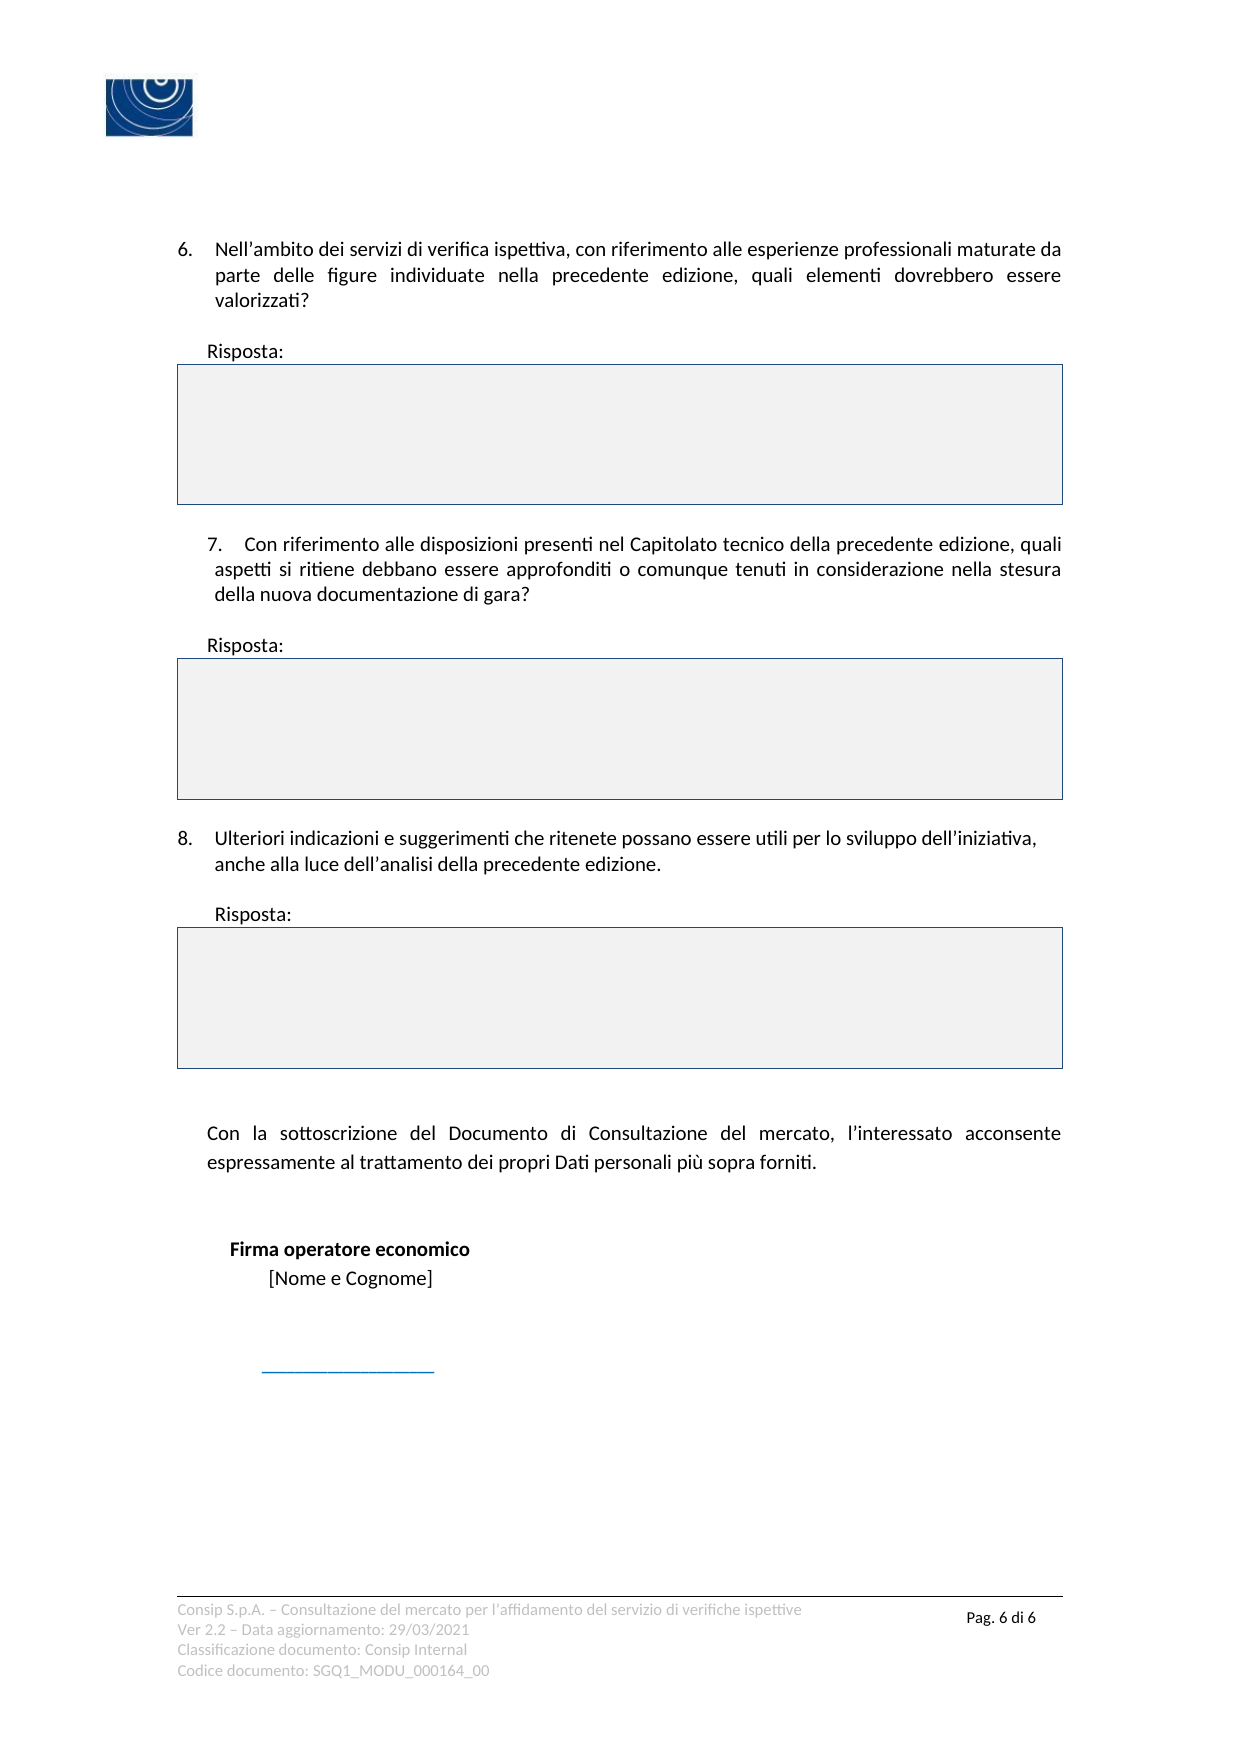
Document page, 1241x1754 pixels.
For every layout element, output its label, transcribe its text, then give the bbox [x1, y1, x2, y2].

table_header [178, 659, 1062, 799]
picture [103, 73, 199, 141]
table_header [178, 928, 1062, 1068]
list Ulteriori indicazioni e suggerimenti che ritenete possano essere utili per lo sviluppo dell’iniziativa, anche alla luce dell’analisi della precedente edizione. [177, 825, 1063, 876]
table_cell [Nome e Cognome] [189, 1265, 483, 1291]
text Con la sottoscrizione del Documento di Consultazione del mercato, l’interessato acconsente espressamente al trattamento dei propri Dati personali più sopra forniti. [207, 1120, 1063, 1175]
list Con riferimento alle disposizioni presenti nel Capitolato tecnico della precedente edizione, quali aspetti si ritiene debbano essere approfonditi o comunque tenuti in considerazione nella stesura della nuova documentazione di gara? [207, 531, 1063, 607]
table_cell _____________________ [189, 1291, 483, 1376]
table_header [178, 365, 1062, 504]
list Risposta: [207, 632, 1063, 658]
table_header Firma operatore economico [189, 1237, 482, 1264]
list Risposta: [207, 338, 1063, 363]
list Nell’ambito dei servizi di verifica ispettiva, con riferimento alle esperienze professionali maturate da parte delle figure individuate nella precedente edizione, quali elementi dovrebbero essere valorizzati? [177, 236, 1063, 313]
text Risposta: [177, 902, 1063, 927]
